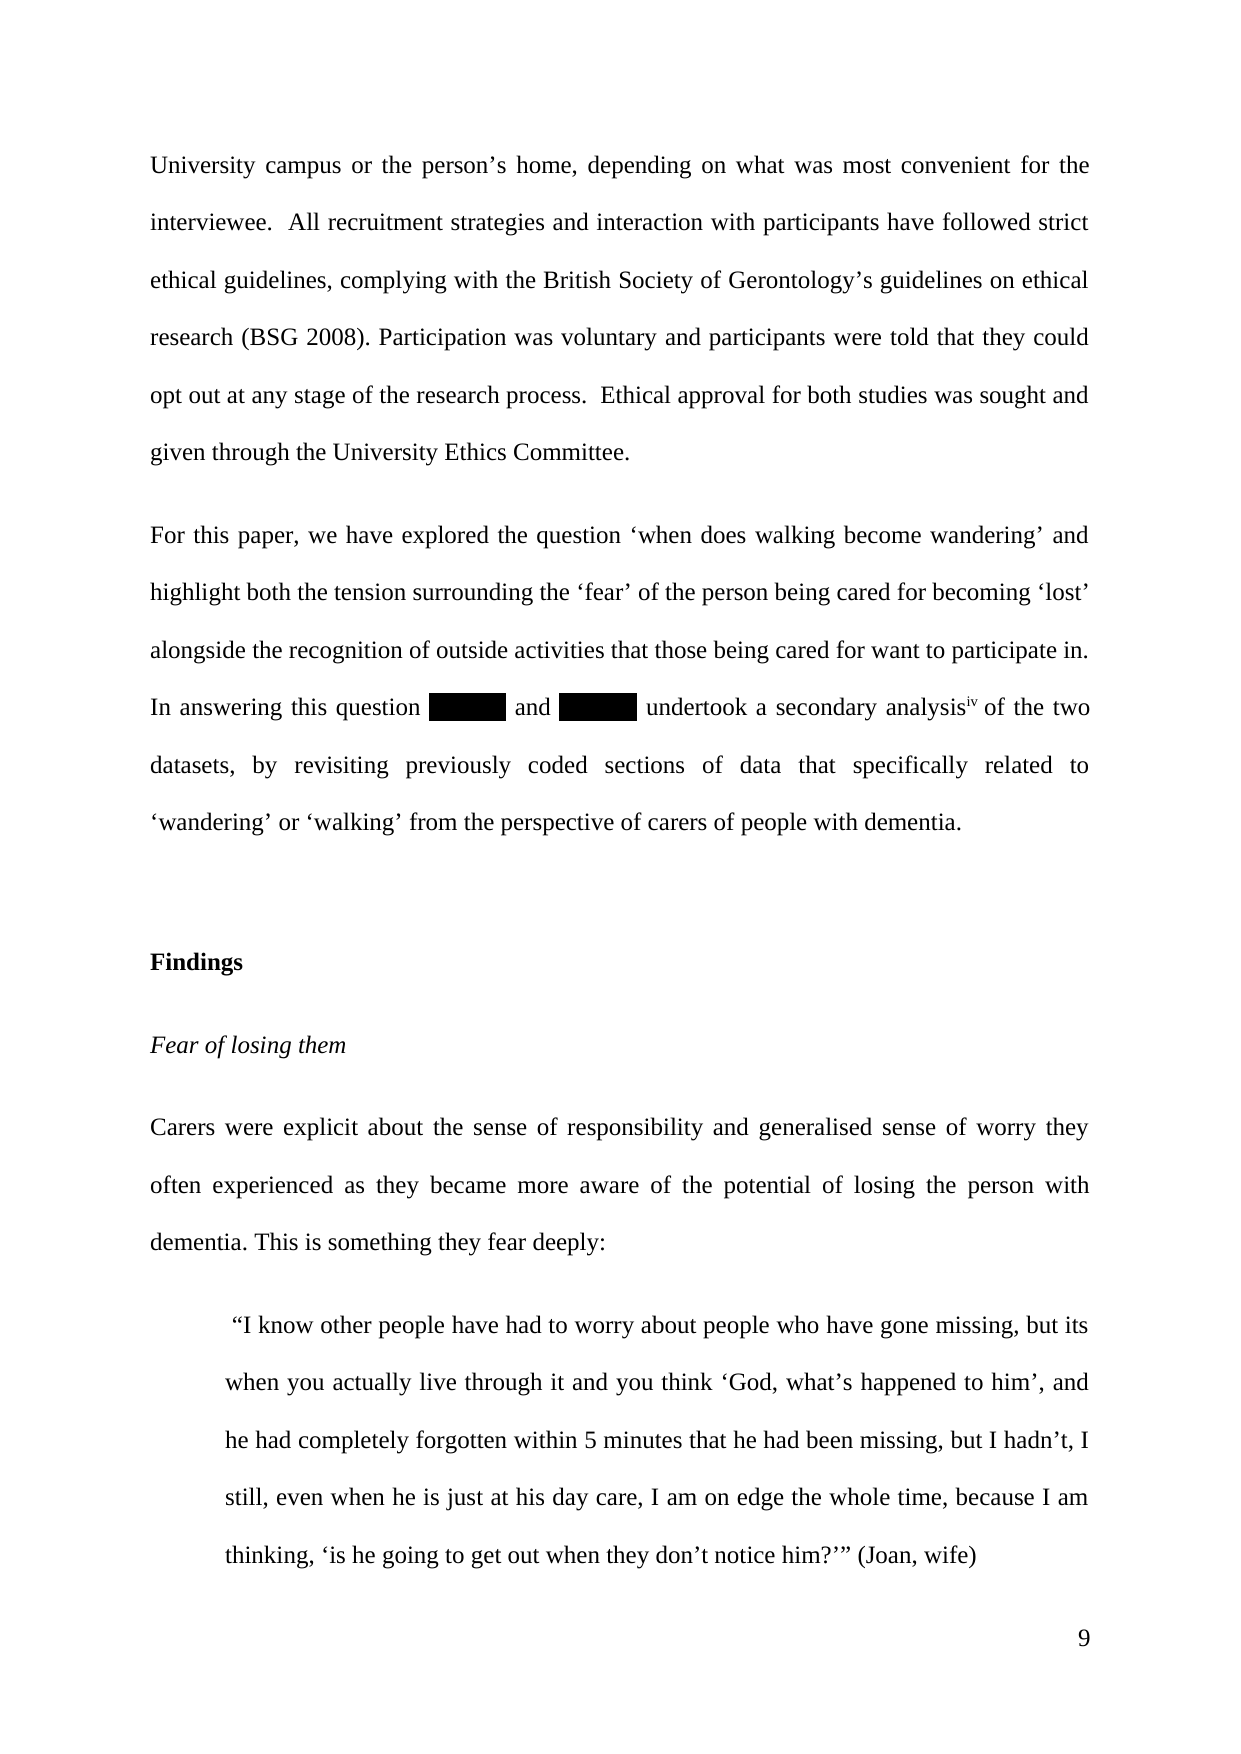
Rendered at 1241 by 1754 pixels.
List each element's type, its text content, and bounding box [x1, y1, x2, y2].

text Carers were explicit about the sense of responsibility and generalised sense of worry they often experienced as they became more aware of the potential of losing the person with dementia. This is something they fear deeply: [150, 1112, 1090, 1256]
text For this paper, we have explored the question ‘when does walking become wandering’ and highlight both the tension surrounding the ‘fear’ of the person being cared for becoming ‘lost’ alongside the recognition of outside activities that those being cared for want to participate in. In answering this question Brittain and Degnen undertook a secondary analysis of the two datasets, by revisiting previously coded sections of data that specifically related to ‘wandering’ or ‘walking’ from the perspective of carers of people with dementia. [150, 520, 1090, 836]
text “I know other people have had to worry about people who have gone missing, but its when you actually live through it and you think ‘God, what’s happened to him’, and he had completely forgotten within 5 minutes that he had been missing, but I hadn’t, I still, even when he is just at his day care, I am on edge the whole time, because I am thinking, ‘is he going to get out when they don’t notice him?’” (Joan, wife) [225, 1310, 1090, 1569]
text Fear of losing them [150, 1030, 1090, 1059]
text Findings [150, 947, 1090, 976]
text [150, 150, 1090, 466]
